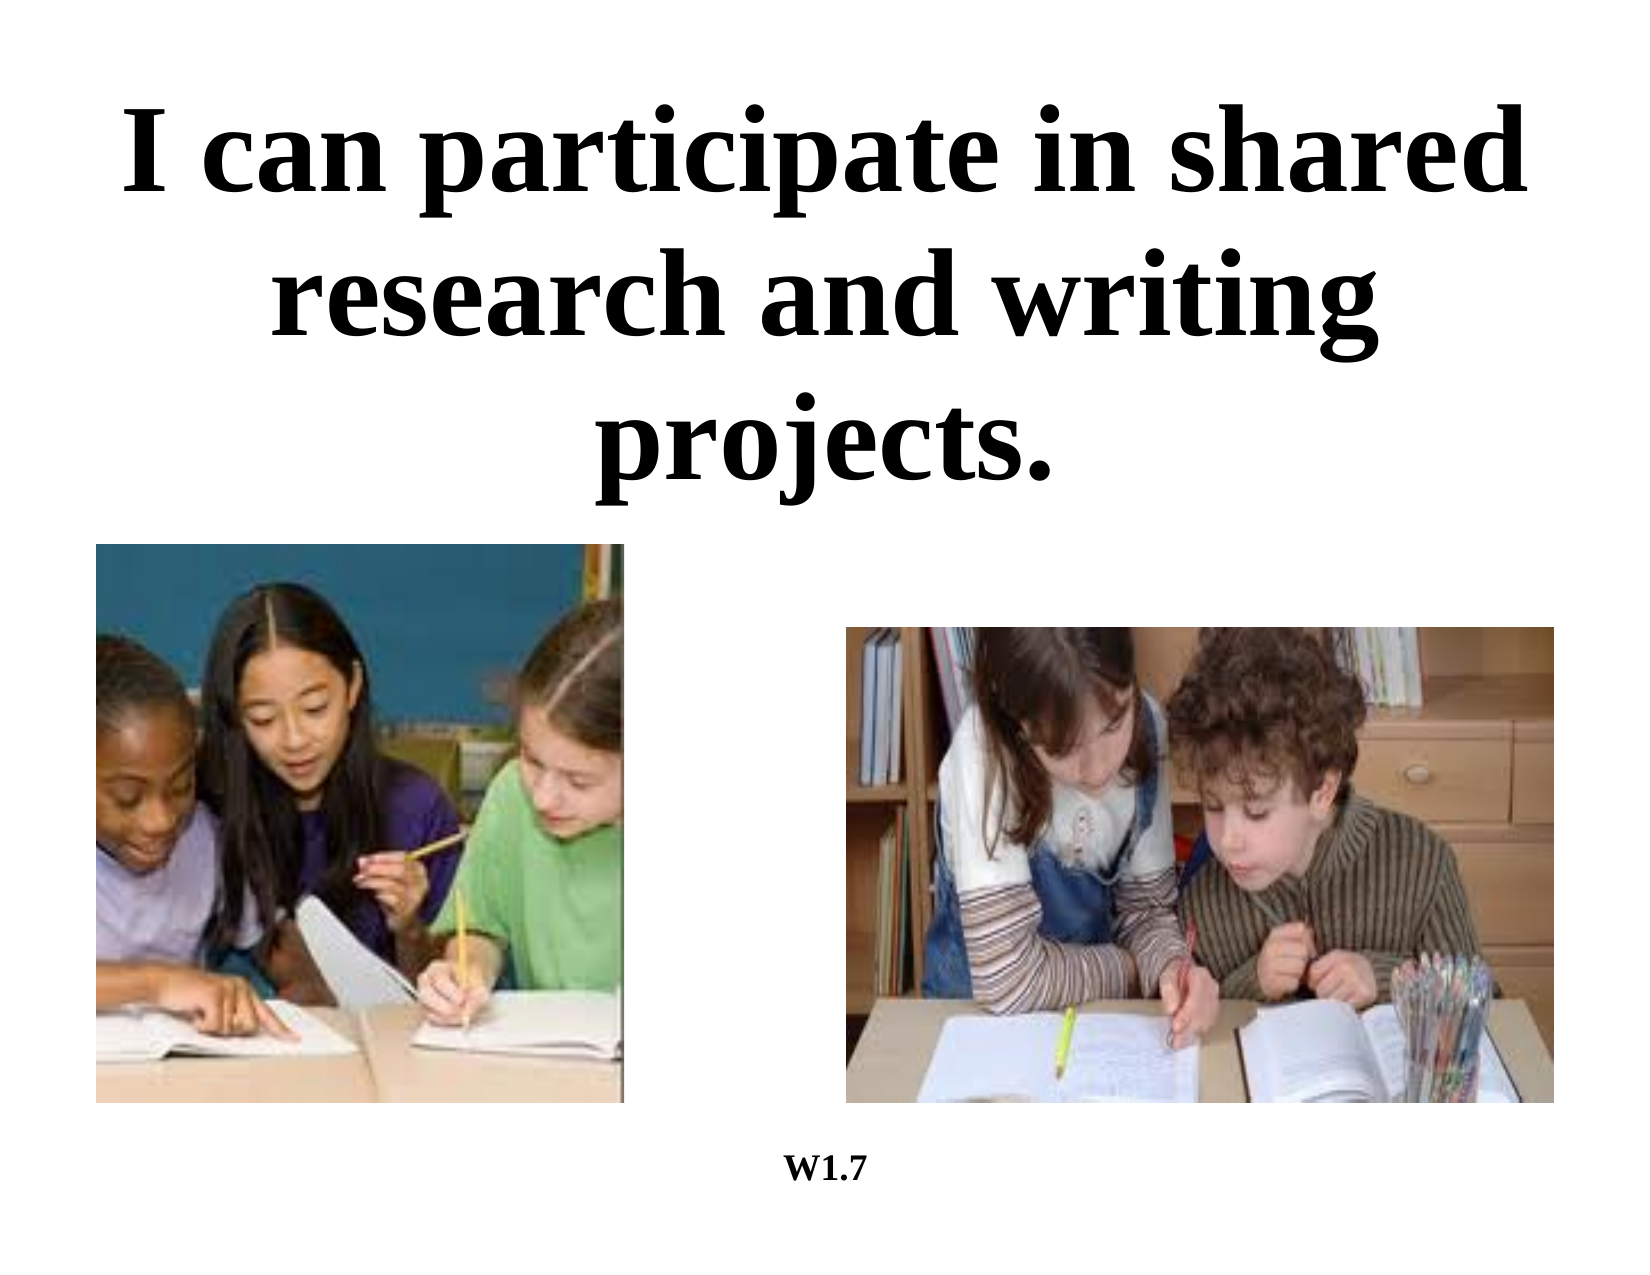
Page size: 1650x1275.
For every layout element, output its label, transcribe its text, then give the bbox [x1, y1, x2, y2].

text W1.7 [75, 1146, 1575, 1189]
text I can participate in shared research and writing projects. [75, 75, 1575, 506]
picture [96, 544, 625, 1103]
picture [846, 627, 1554, 1103]
